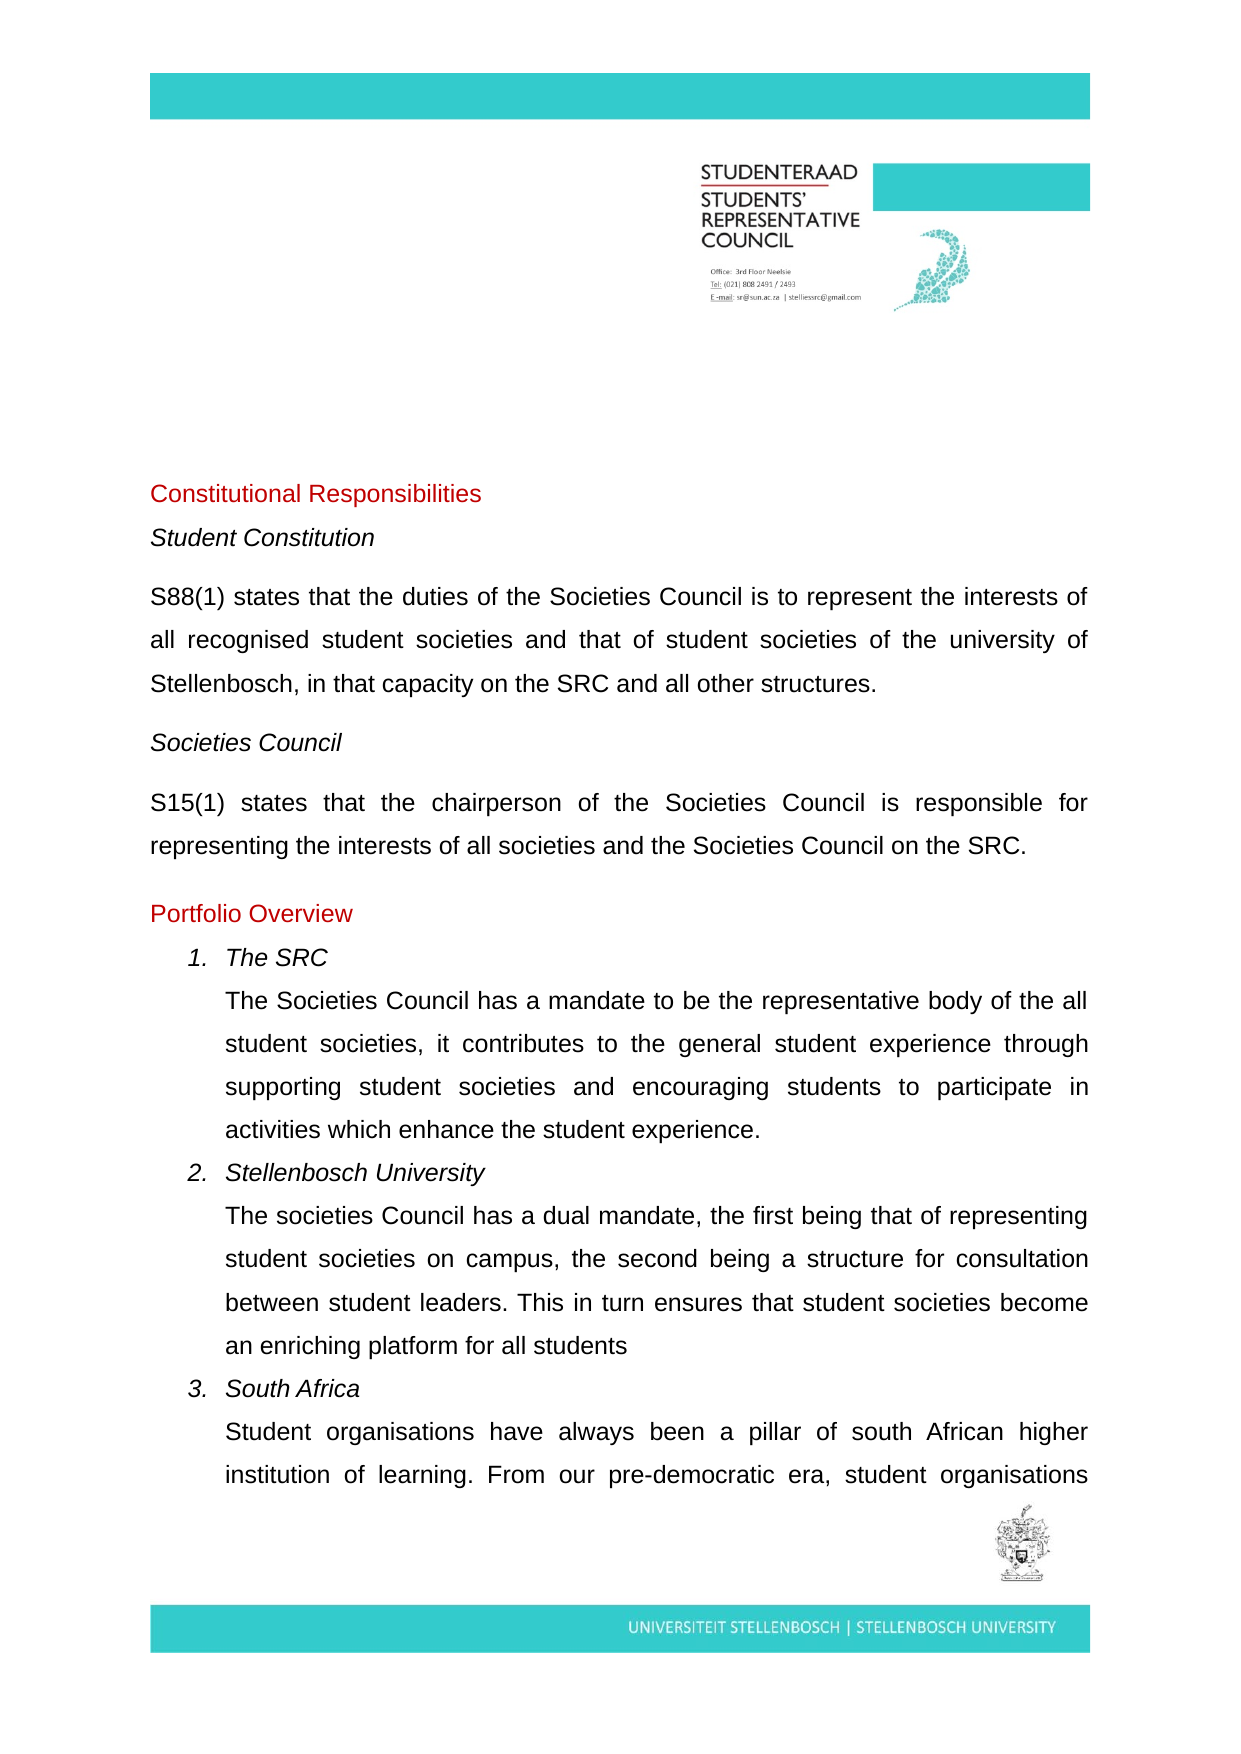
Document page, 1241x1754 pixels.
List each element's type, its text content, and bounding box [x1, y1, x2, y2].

text S15(1) states that the chairperson of the Societies Council is responsible for representing the interests of all societies and the Societies Council on the SRC. [150, 788, 1090, 860]
text Societies Council [150, 728, 1090, 757]
list The Societies Council has a mandate to be the representative body of the all student societies, it contributes to the general student experience through supporting student societies and encouraging students to participate in activities which enhance the student experience. [225, 986, 1090, 1144]
subtitle Constitutional Responsibilities [150, 479, 1090, 508]
text S88(1) states that the duties of the Societies Council is to represent the interests of all recognised student societies and that of student societies of the university of Stellenbosch, in that capacity on the SRC and all other structures. [150, 582, 1090, 697]
picture [150, 73, 1091, 427]
list Stellenbosch University [187, 1158, 1090, 1187]
list The SRC [187, 943, 1090, 971]
picture [150, 1501, 1091, 1653]
list The societies Council has a dual mandate, the first being that of representing student societies on campus, the second being a structure for consultation between student leaders. This in turn ensures that student societies become an enriching platform for all students [225, 1201, 1090, 1359]
list South Africa [187, 1374, 1090, 1403]
subtitle Portfolio Overview [150, 899, 1090, 928]
text Student Constitution [150, 523, 1090, 551]
